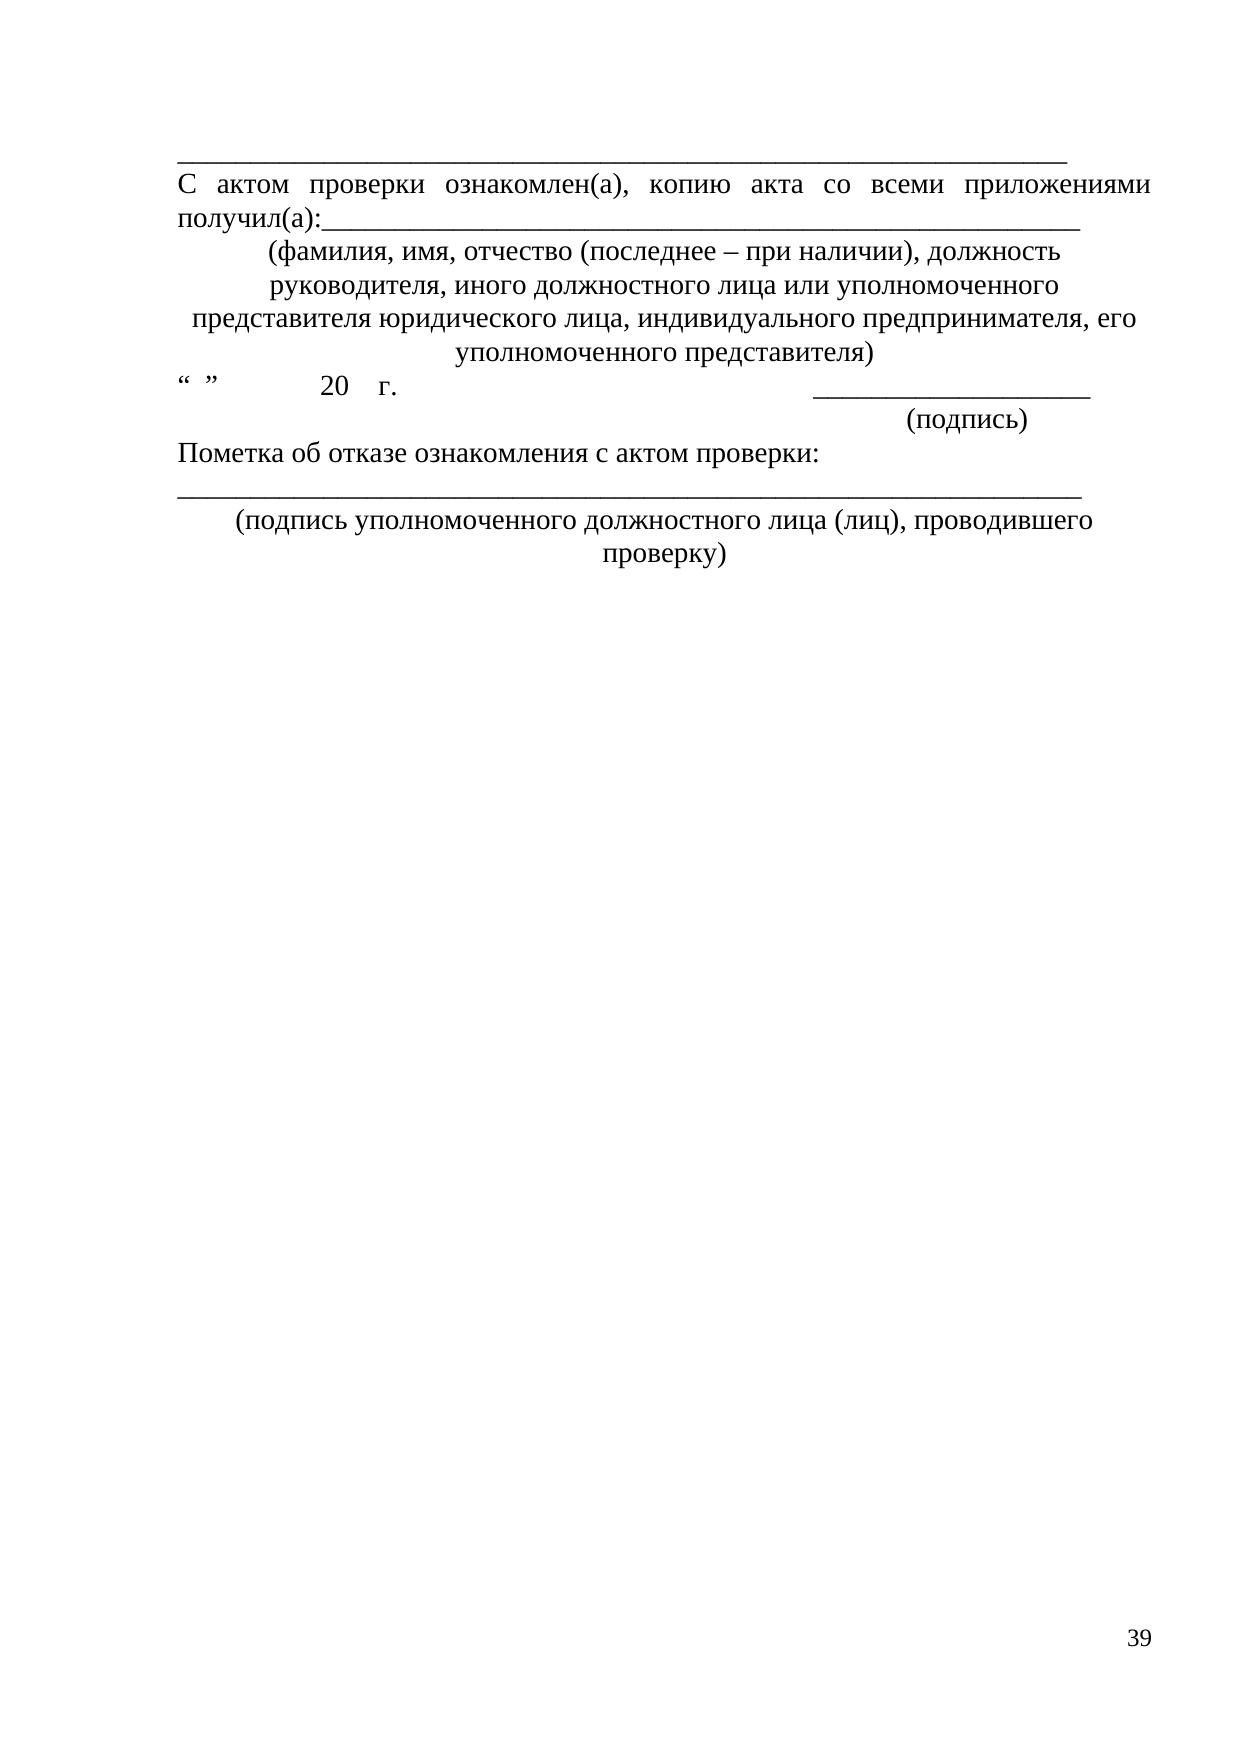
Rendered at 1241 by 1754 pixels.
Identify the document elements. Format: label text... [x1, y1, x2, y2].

text “ ” 20 г. ___________________ [177, 368, 1152, 401]
text (подпись) [177, 401, 1152, 435]
text (подпись уполномоченного должностного лица (лиц), проводившего проверку) [177, 502, 1152, 569]
text Пометка об отказе ознакомления с актом проверки: [177, 435, 1152, 468]
text (фамилия, имя, отчество (последнее – при наличии), должность руководителя, иного должностного лица или уполномоченного представителя юридического лица, индивидуального предпринимателя, его уполномоченного представителя) [177, 233, 1152, 368]
text С актом проверки ознакомлен(а), копию акта со всеми приложениями получил(а):____________________________________________________ [177, 166, 1152, 233]
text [177, 133, 1152, 166]
text ______________________________________________________________ [177, 468, 1152, 502]
